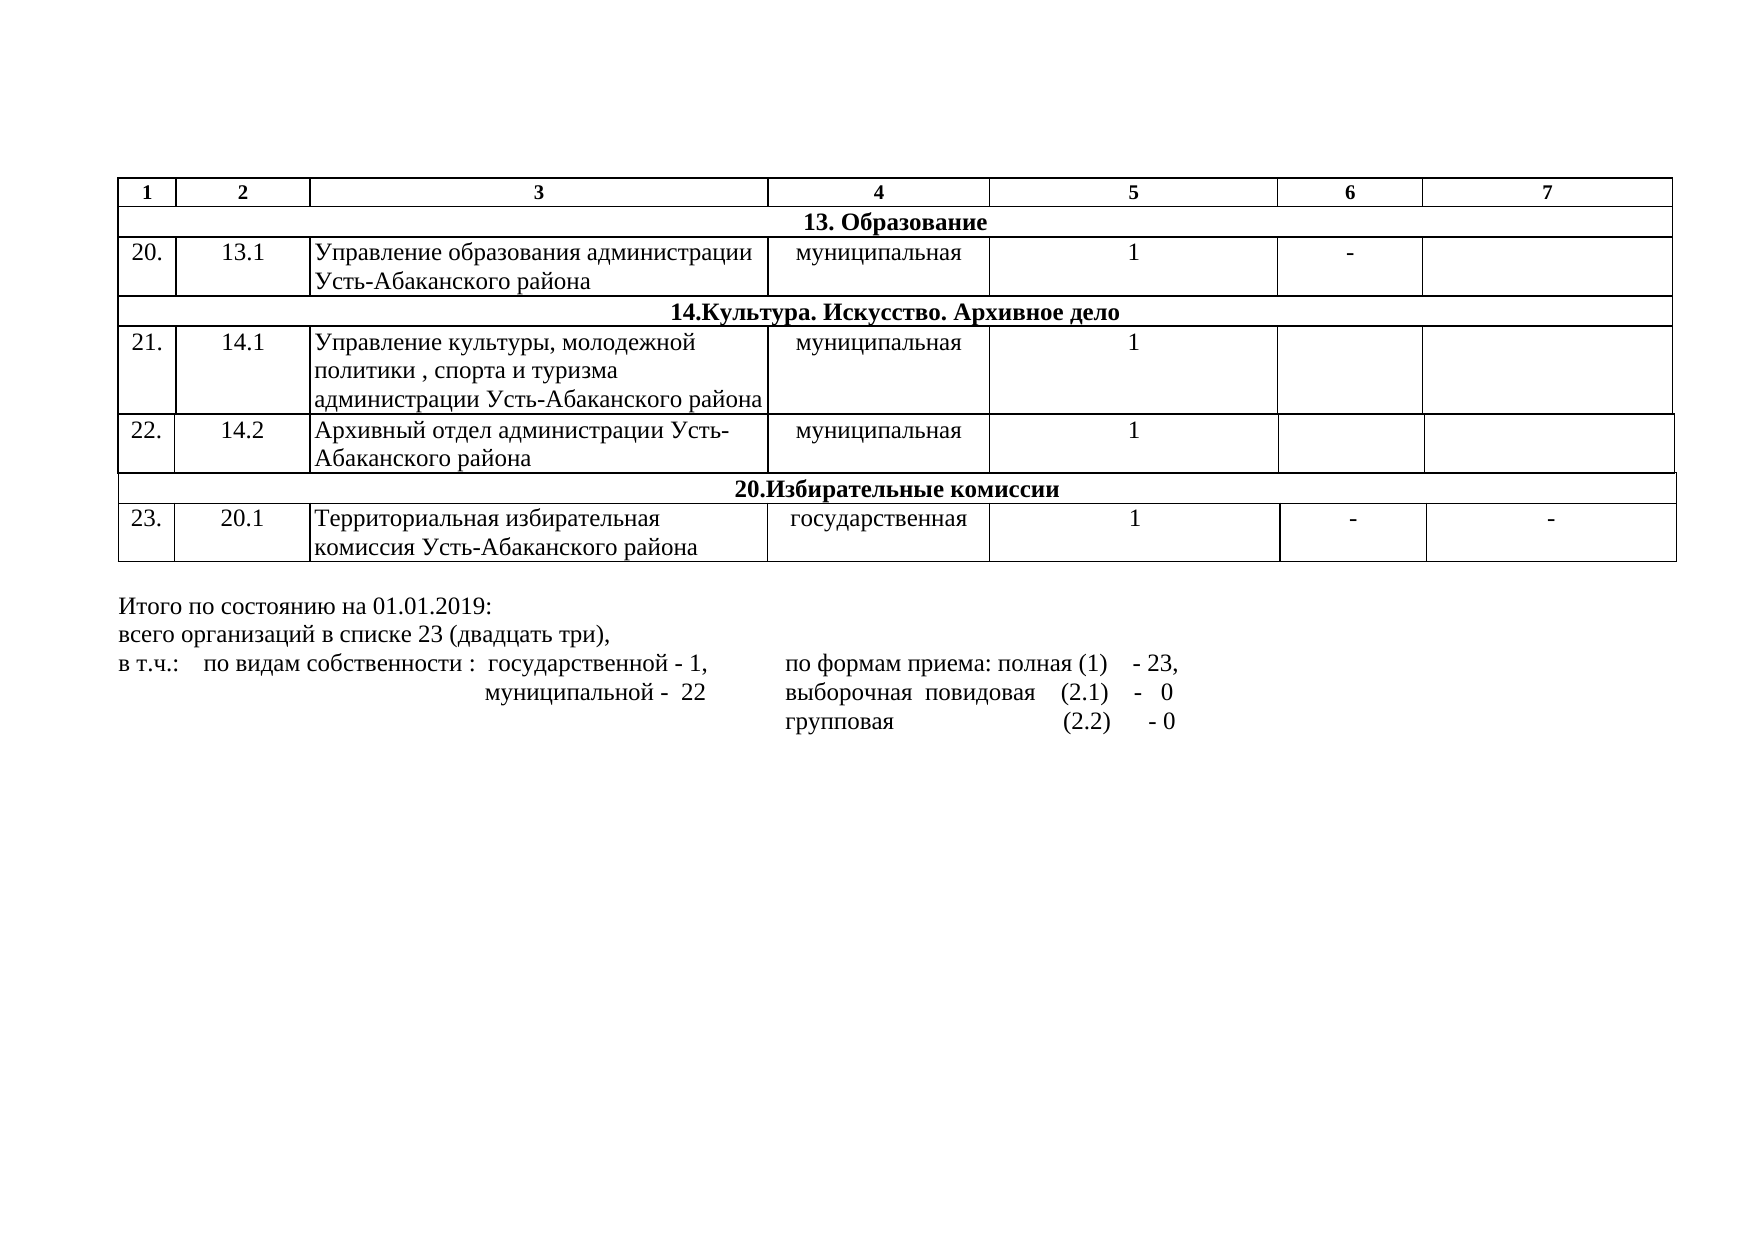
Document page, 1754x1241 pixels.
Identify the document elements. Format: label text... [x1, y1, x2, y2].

table_cell 1 [990, 238, 1277, 295]
table_header 2 [177, 179, 309, 206]
table_cell [1425, 415, 1674, 472]
table_header по видам собственности : государственной - 1, муниципальной - 22 [192, 648, 768, 734]
table_header 5 [990, 179, 1277, 206]
table_cell 22. [119, 415, 174, 472]
table_cell муниципальная [769, 415, 989, 472]
text Итого по состоянию на 01.01.2019: [118, 591, 1636, 619]
table_header 3 [311, 179, 767, 206]
table_cell муниципальная [769, 327, 989, 413]
table_cell 20.Избирательные комиссии [119, 473, 1676, 502]
table_cell 20.1 [175, 504, 309, 561]
table_cell 23. [119, 504, 174, 561]
table_cell - [1278, 238, 1422, 295]
table_cell 14.Культура. Искусство. Архивное дело [119, 297, 1672, 325]
table_cell государственная [768, 504, 989, 561]
table_cell 21. [119, 327, 175, 413]
text всего организаций в списке 23 (двадцать три), [118, 619, 1636, 648]
table_cell 20. [119, 238, 175, 295]
table_header 6 [1278, 179, 1422, 206]
table_cell 14.2 [175, 415, 309, 472]
table_cell муниципальная [769, 238, 989, 295]
table_header по формам приема: полная (1) - 23, выборочная повидовая (2.1) - 0 групповая (2.2) - 0 [768, 648, 1647, 734]
table_cell - [1427, 504, 1676, 561]
table_cell [1278, 327, 1422, 413]
table_cell [1423, 327, 1672, 413]
table_cell 13.1 [177, 238, 309, 295]
table_header 1 [119, 179, 175, 206]
table_header 7 [1423, 179, 1672, 206]
table_cell 1 [990, 415, 1278, 472]
table_header в т.ч.: [107, 648, 192, 734]
table_cell [1423, 238, 1672, 295]
table_cell 1 [990, 327, 1277, 413]
table_cell 14.1 [177, 327, 309, 413]
table_header 4 [769, 179, 989, 206]
table_cell [1279, 415, 1424, 472]
table_cell - [1281, 504, 1426, 561]
table_cell 13. Образование [119, 207, 1672, 236]
table_cell 1 [990, 504, 1279, 561]
